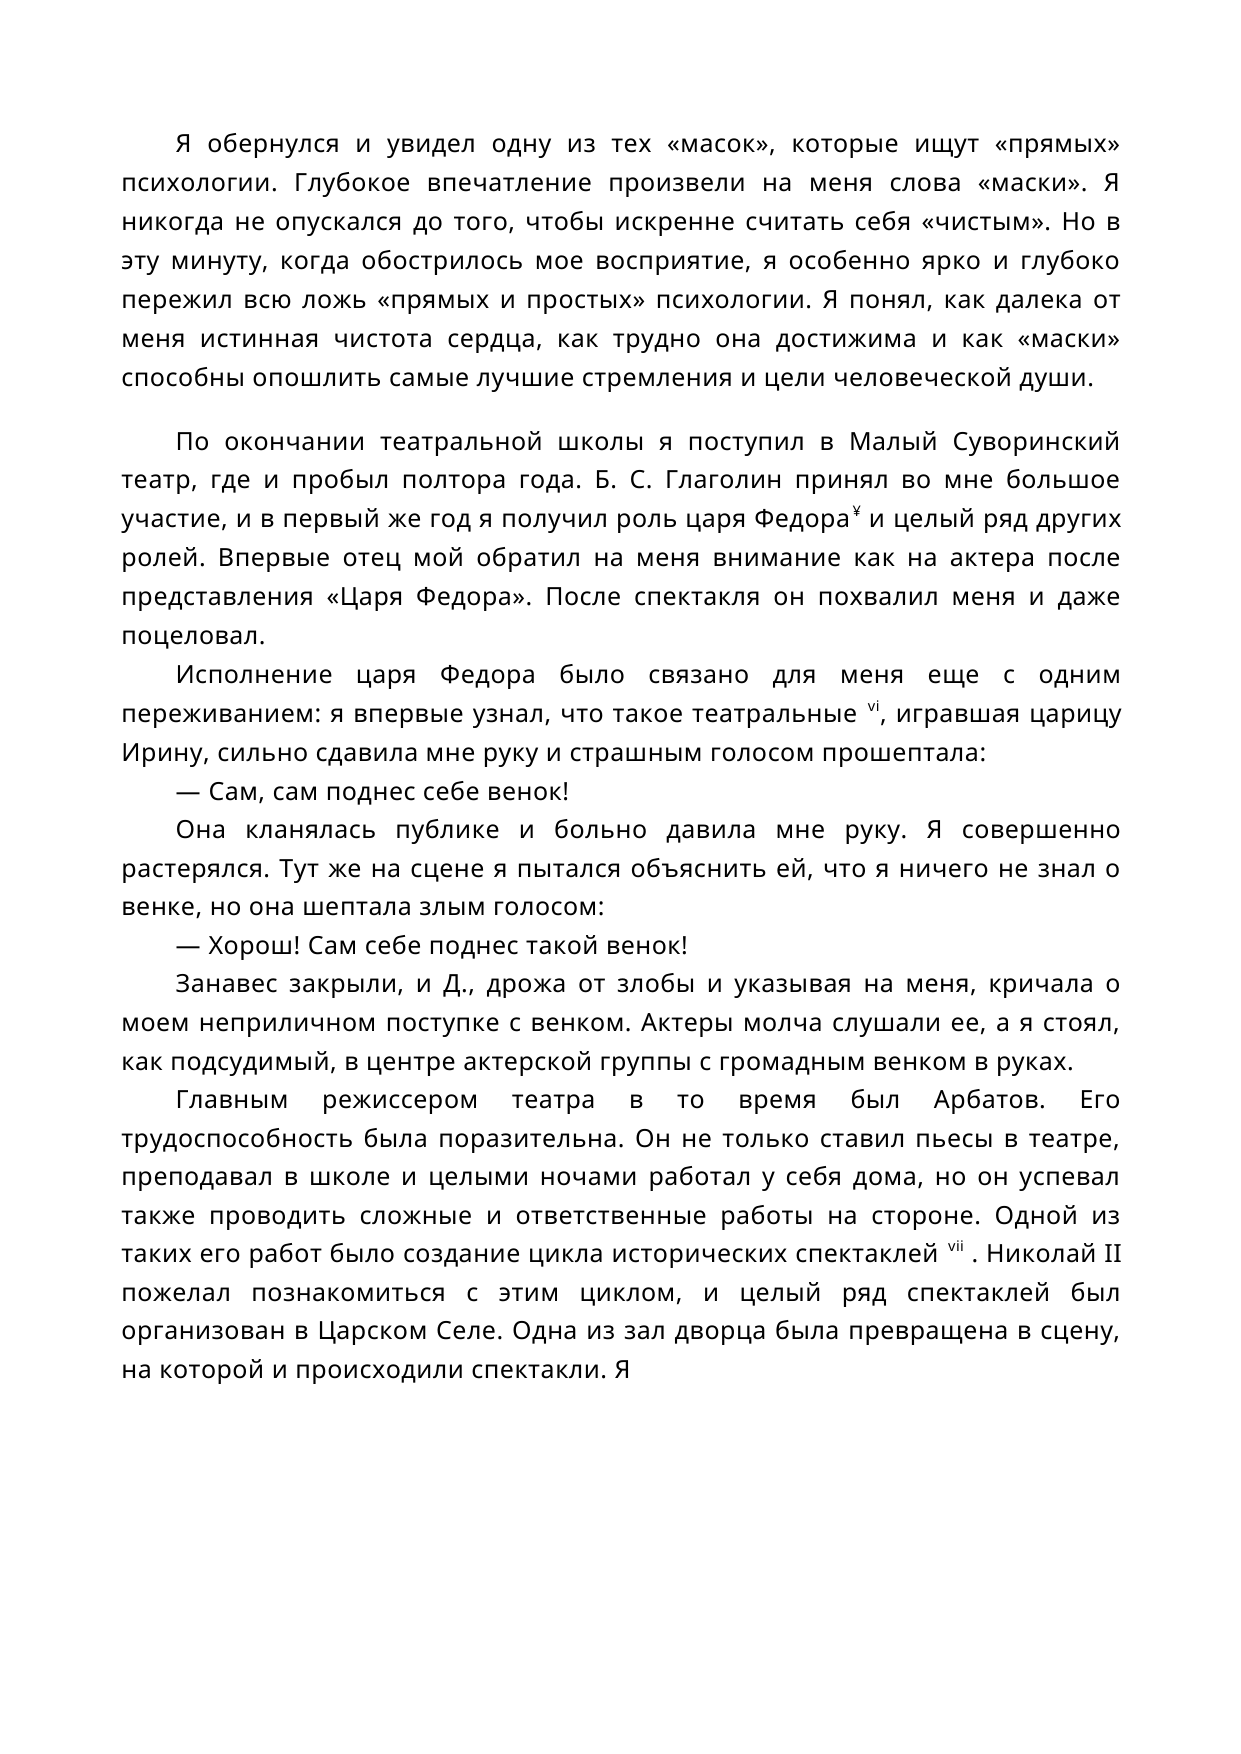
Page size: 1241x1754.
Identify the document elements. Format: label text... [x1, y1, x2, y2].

text Занавес закрыли, и Д., дрожа от злобы и указывая на меня, кричала о моем неприличном поступке с венком. Актеры молча слушали ее, а я стоял, как подсудимый, в центре актерской группы с громадным венком в руках. [121, 962, 1122, 1078]
text Главным режиссером театра в то время был Арбатов. Его трудоспособность была поразительна. Он не только ставил пьесы в театре, преподавал в школе и целыми ночами работал у себя дома, но он успевал также проводить сложные и ответственные работы на стороне. Одной из таких его работ было создание цикла исторических спектаклей vii . Николай II пожелал познакомиться с этим циклом, и целый ряд спектаклей был организован в Царском Селе. Одна из зал дворца была превращена в сцену, на которой и происходили спектакли. Я [121, 1078, 1122, 1386]
text По окончании театральной школы я поступил в Малый Суворинский театр, где и пробыл полтора года. Б. С. Глаголин принял во мне большое участие, и в первый же год я получил роль царя Федора¥ и целый ряд других ролей. Впервые отец мой обратил на меня внимание как на актера после представления «Царя Федора». После спектакля он похвалил меня и даже поцеловал. [121, 419, 1122, 652]
list Хорош! Сам себе поднес такой венок! [121, 923, 1124, 962]
list Сам, сам поднес себе венок! [121, 769, 1124, 808]
text Она кланялась публике и больно давила мне руку. Я совершенно растерялся. Тут же на сцене я пытался объяснить ей, что я ничего не знал о венке, но она шептала злым голосом: [121, 808, 1122, 923]
text Я обернулся и увидел одну из тех «масок», которые ищут «прямых» психологии. Глубокое впечатление произвели на меня слова «маски». Я никогда не опускался до того, чтобы искренне считать себя «чистым». Но в эту минуту, когда обострилось мое восприятие, я особенно ярко и глубоко пережил всю ложь «прямых и простых» психологии. Я понял, как далека от меня истинная чистота сердца, как трудно она достижима и как «маски» способны опошлить самые лучшие стремления и цели человеческой души. [121, 121, 1122, 394]
text Исполнение царя Федора было связано для меня еще с одним переживанием: я впервые узнал, что такое театральные vi, игравшая царицу Ирину, сильно сдавила мне руку и страшным голосом прошептала: [121, 652, 1122, 769]
